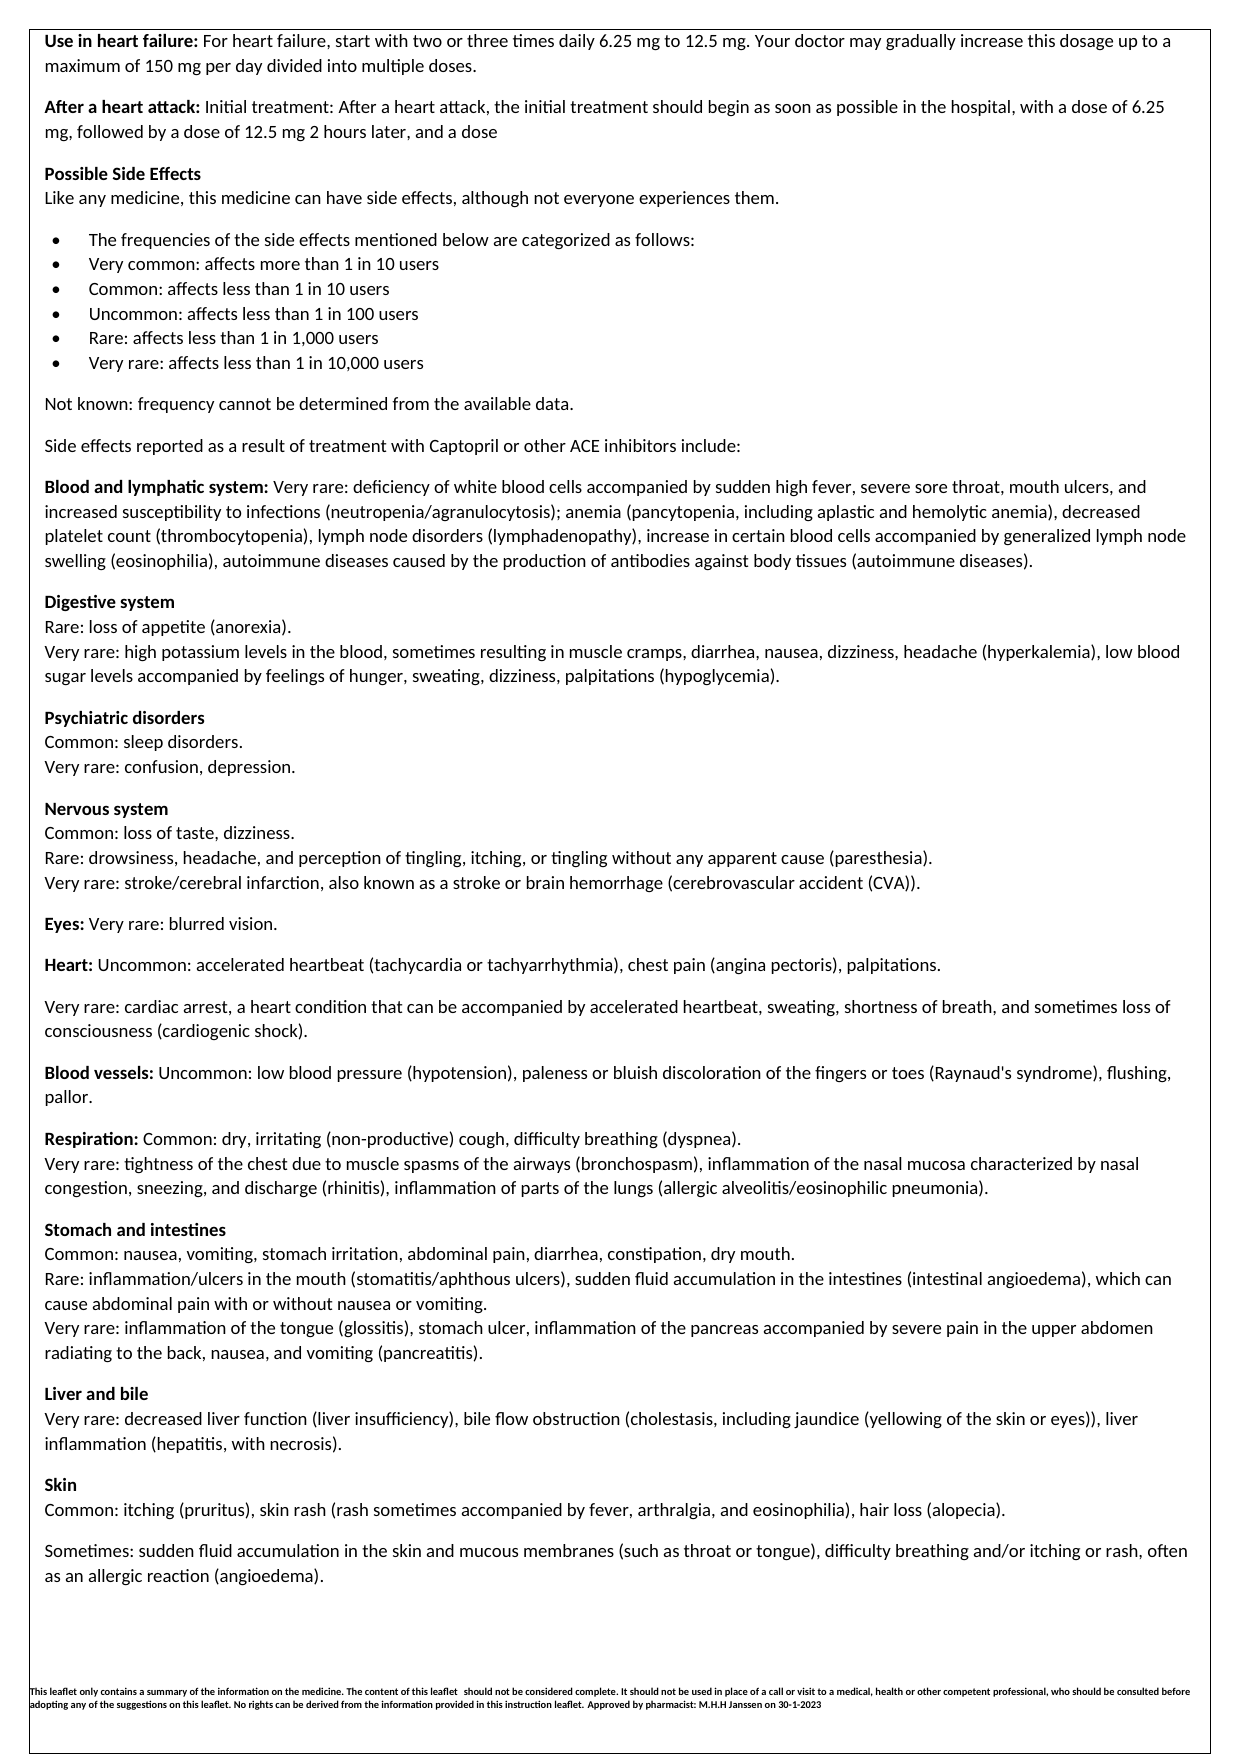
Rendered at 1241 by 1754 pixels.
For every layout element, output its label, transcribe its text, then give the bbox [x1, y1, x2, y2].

text Digestive system Rare: loss of appetite (anorexia). Very rare: high potassium levels in the blood, sometimes resulting in muscle cramps, diarrhea, nausea, dizziness, headache (hyperkalemia), low blood sugar levels accompanied by feelings of hunger, sweating, dizziness, palpitations (hypoglycemia). [44, 591, 1196, 688]
text After a heart attack: Initial treatment: After a heart attack, the initial treatment should begin as soon as possible in the hospital, with a dose of 6.25 mg, followed by a dose of 12.5 mg 2 hours later, and a dose [44, 96, 1196, 143]
text Nervous system Common: loss of taste, dizziness. Rare: drowsiness, headache, and perception of tingling, itching, or tingling without any apparent cause (paresthesia). Very rare: stroke/cerebral infarction, also known as a stroke or brain hemorrhage (cerebrovascular accident (CVA)). [44, 797, 1196, 894]
text Blood vessels: Uncommon: low blood pressure (hypotension), paleness or bluish discoloration of the fingers or toes (Raynaud's syndrome), flushing, pallor. [44, 1061, 1196, 1108]
list Common: affects less than 1 in 10 users [51, 277, 1196, 300]
text Respiration: Common: dry, irritating (non-productive) cough, difficulty breathing (dyspnea). Very rare: tightness of the chest due to muscle spasms of the airways (bronchospasm), inflammation of the nasal mucosa characterized by nasal congestion, sneezing, and discharge (rhinitis), inflammation of parts of the lungs (allergic alveolitis/eosinophilic pneumonia). [44, 1127, 1196, 1199]
text Blood and lymphatic system: Very rare: deficiency of white blood cells accompanied by sudden high fever, severe sore throat, mouth ulcers, and increased susceptibility to infections (neutropenia/agranulocytosis); anemia (pancytopenia, including aplastic and hemolytic anemia), decreased platelet count (thrombocytopenia), lymph node disorders (lymphadenopathy), increase in certain blood cells accompanied by generalized lymph node swelling (eosinophilia), autoimmune diseases caused by the production of antibodies against body tissues (autoimmune diseases). [44, 475, 1196, 572]
list Rare: affects less than 1 in 1,000 users [51, 326, 1196, 349]
text Very rare: cardiac arrest, a heart condition that can be accompanied by accelerated heartbeat, sweating, shortness of breath, and sometimes loss of consciousness (cardiogenic shock). [44, 995, 1196, 1042]
list Very common: affects more than 1 in 10 users [51, 252, 1196, 275]
text Heart: Uncommon: accelerated heartbeat (tachycardia or tachyarrhythmia), chest pain (angina pectoris), palpitations. [44, 953, 1196, 976]
text Possible Side Effects Like any medicine, this medicine can have side effects, although not everyone experiences them. [44, 162, 1196, 209]
text Eyes: Very rare: blurred vision. [44, 912, 1196, 935]
list The frequencies of the side effects mentioned below are categorized as follows: [51, 228, 1196, 251]
text Not known: frequency cannot be determined from the available data. [44, 392, 1196, 415]
text Sometimes: sudden fluid accumulation in the skin and mucous membranes (such as throat or tongue), difficulty breathing and/or itching or rash, often as an allergic reaction (angioedema). [44, 1539, 1196, 1587]
list Very rare: affects less than 1 in 10,000 users [51, 351, 1196, 374]
text Skin Common: itching (pruritus), skin rash (rash sometimes accompanied by fever, arthralgia, and eosinophilia), hair loss (alopecia). [44, 1473, 1196, 1521]
text Use in heart failure: For heart failure, start with two or three times daily 6.25 mg to 12.5 mg. Your doctor may gradually increase this dosage up to a maximum of 150 mg per day divided into multiple doses. [44, 30, 1196, 77]
text Stomach and intestines Common: nausea, vomiting, stomach irritation, abdominal pain, diarrhea, constipation, dry mouth. Rare: inflammation/ulcers in the mouth (stomatitis/aphthous ulcers), sudden fluid accumulation in the intestines (intestinal angioedema), which can cause abdominal pain with or without nausea or vomiting. Very rare: inflammation of the tongue (glossitis), stomach ulcer, inflammation of the pancreas accompanied by severe pain in the upper abdomen radiating to the back, nausea, and vomiting (pancreatitis). [44, 1218, 1196, 1364]
text Psychiatric disorders Common: sleep disorders. Very rare: confusion, depression. [44, 706, 1196, 778]
text Liver and bile Very rare: decreased liver function (liver insufficiency), bile flow obstruction (cholestasis, including jaundice (yellowing of the skin or eyes)), liver inflammation (hepatitis, with necrosis). [44, 1382, 1196, 1455]
text Side effects reported as a result of treatment with Captopril or other ACE inhibitors include: [44, 434, 1196, 457]
list Uncommon: affects less than 1 in 100 users [51, 302, 1196, 325]
